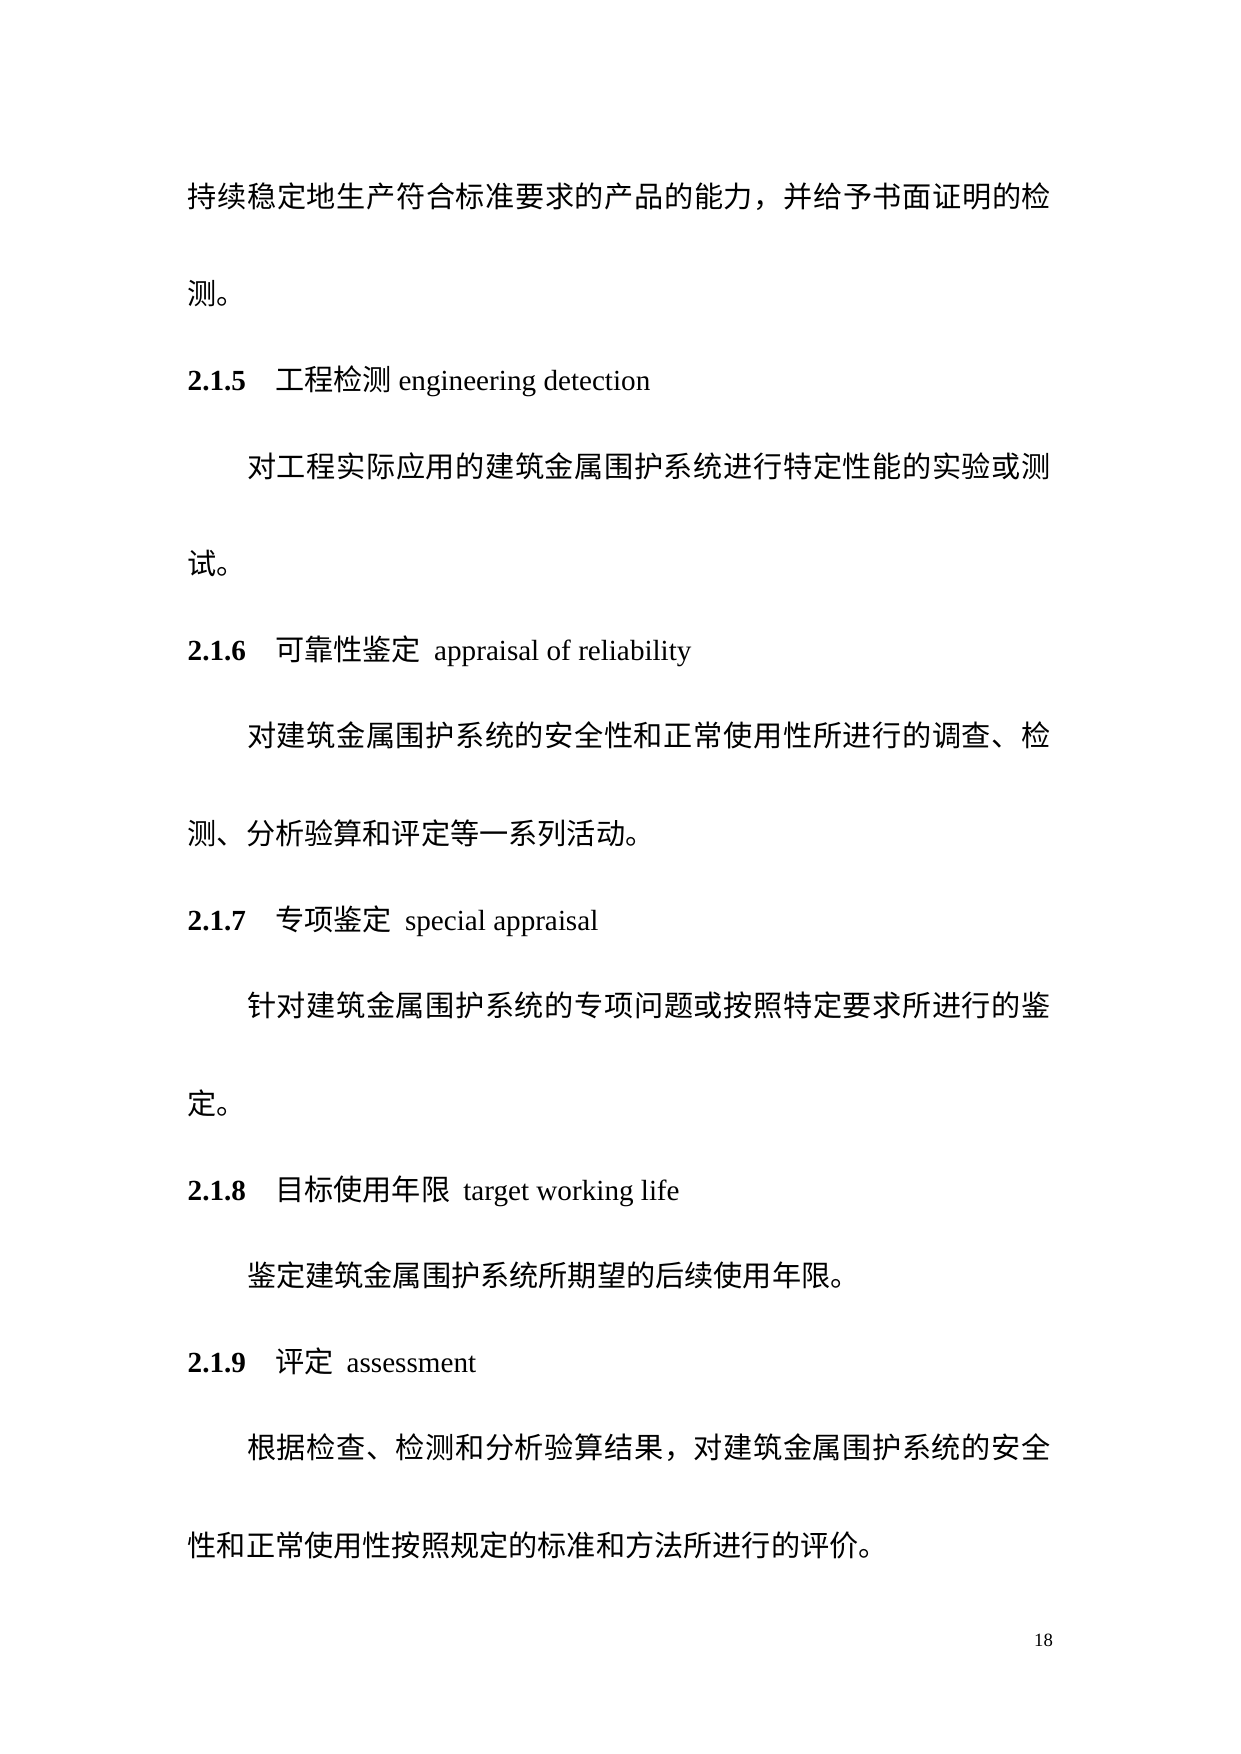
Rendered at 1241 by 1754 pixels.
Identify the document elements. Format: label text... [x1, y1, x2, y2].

text 对建筑金属围护系统的安全性和正常使用性所进行的调查、检测、分析验算和评定等一系列活动。 [187, 702, 1053, 864]
list 专项鉴定 special appraisal [187, 885, 1053, 950]
list 目标使用年限 target working life [187, 1155, 1053, 1220]
text 鉴定建筑金属围护系统所期望的后续使用年限。 [187, 1241, 1053, 1306]
text 根据检查、检测和分析验算结果，对建筑金属围护系统的安全性和正常使用性按照规定的标准和方法所进行的评价。 [187, 1413, 1053, 1576]
list 工程检测 engineering detection [187, 346, 1053, 411]
text 针对建筑金属围护系统的专项问题或按照特定要求所进行的鉴定。 [187, 971, 1053, 1134]
text 对工程实际应用的建筑金属围护系统进行特定性能的实验或测试。 [187, 432, 1053, 594]
list 评定 assessment [187, 1327, 1053, 1392]
list 可靠性鉴定 appraisal of reliability [187, 615, 1053, 680]
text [187, 162, 1053, 324]
